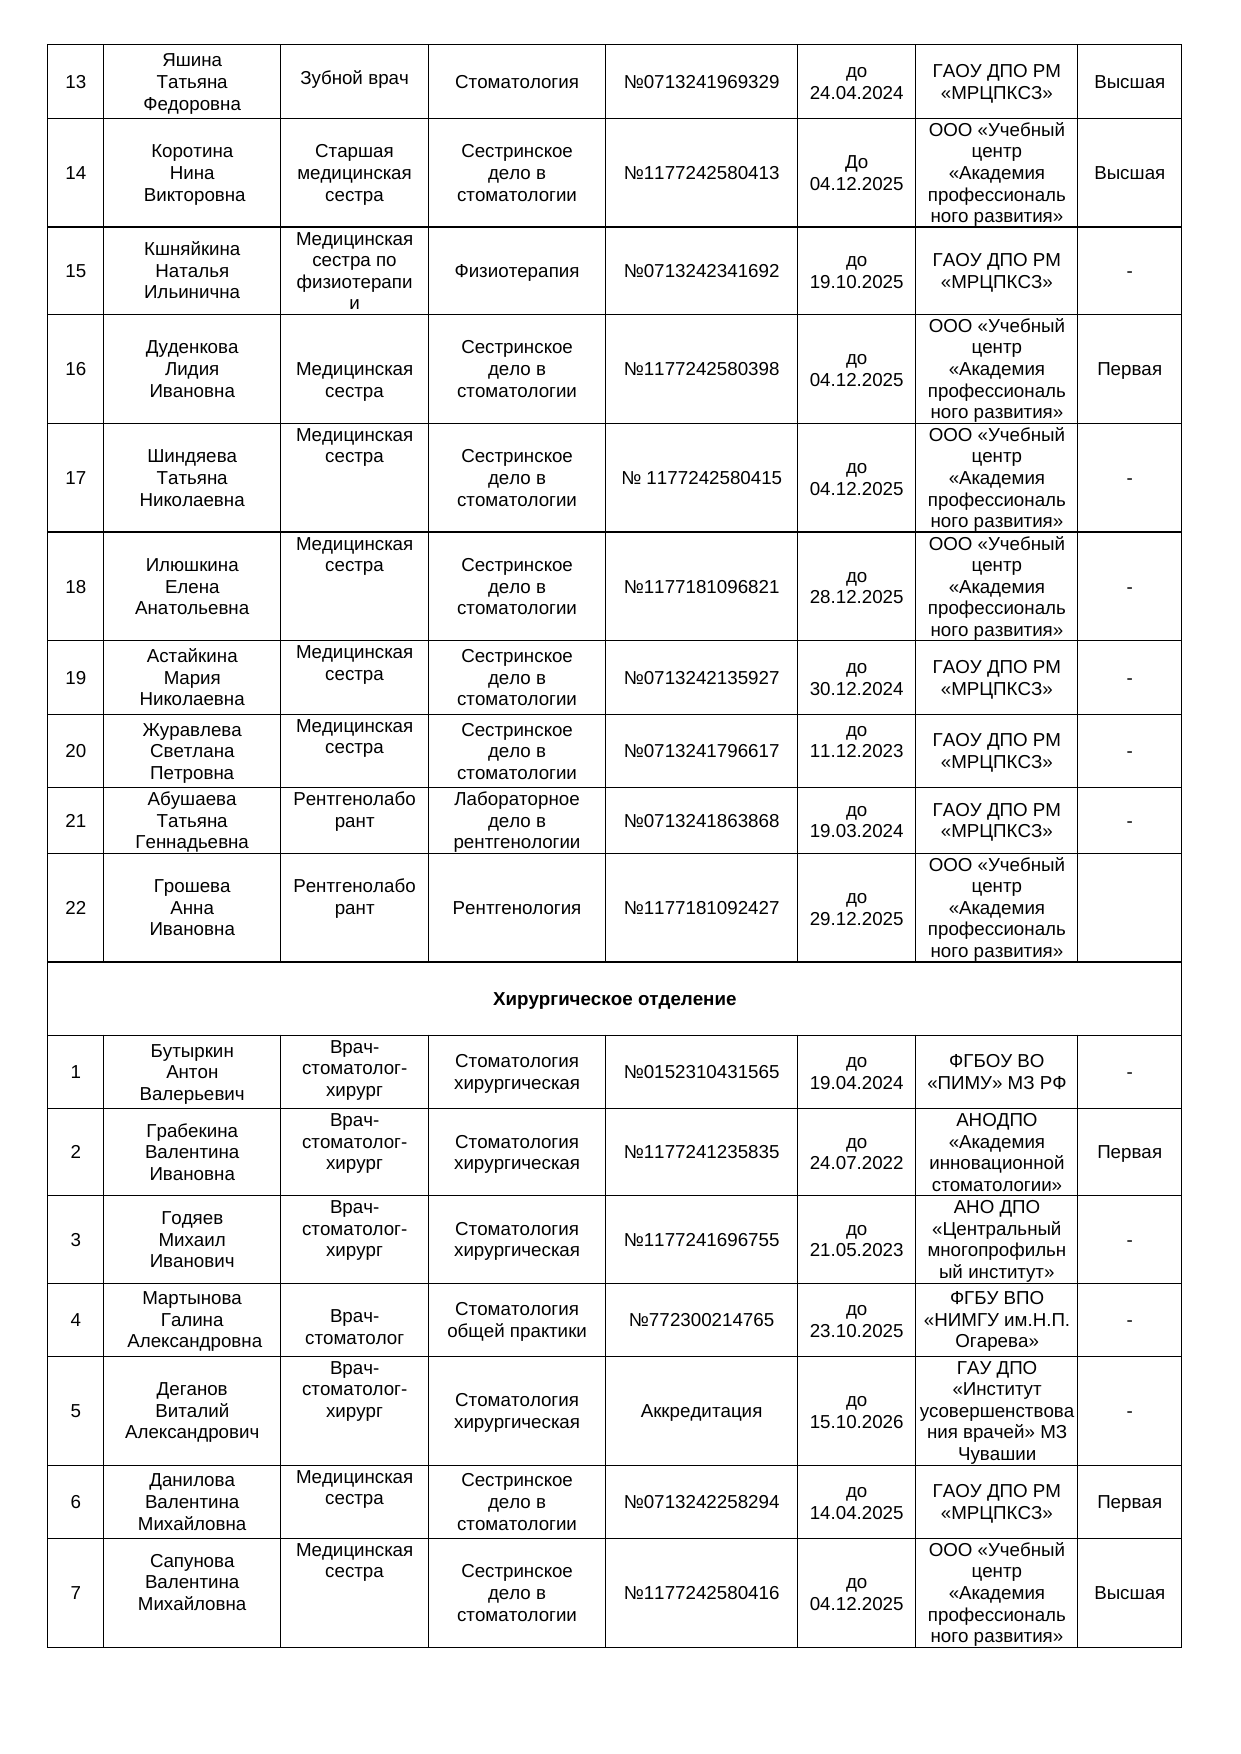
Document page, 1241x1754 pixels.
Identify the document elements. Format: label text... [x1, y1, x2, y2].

table_cell Деганов Виталий Александрович [104, 1357, 280, 1464]
table_cell до 19.04.2024 [798, 1036, 915, 1108]
table_cell Первая [1078, 315, 1181, 423]
table_cell Шиндяева Татьяна Николаевна [104, 424, 280, 531]
table_cell №0713242135927 [606, 641, 797, 713]
table_cell 21 [48, 788, 103, 852]
table_cell [1078, 854, 1181, 961]
table_cell 3 [48, 1196, 103, 1282]
table_cell ГАОУ ДПО РМ «МРЦПКСЗ» [916, 1466, 1077, 1538]
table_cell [916, 119, 1077, 226]
table_cell Сестринское дело в стоматологии [429, 1539, 605, 1647]
table_cell №1177241235835 [606, 1109, 797, 1195]
table_cell Врач-стоматолог-хирург [281, 1109, 428, 1195]
table_cell Грабекина Валентина Ивановна [104, 1109, 280, 1195]
table_cell №1177181092427 [606, 854, 797, 961]
table_cell Абушаева Татьяна Геннадьевна [104, 788, 280, 852]
table_cell ГАОУ ДПО РМ «МРЦПКСЗ» [916, 788, 1077, 852]
table_cell №1177241696755 [606, 1196, 797, 1282]
table_cell до 21.05.2023 [798, 1196, 915, 1282]
table_cell Медицинская сестра [281, 1466, 428, 1538]
table_cell 6 [48, 1466, 103, 1538]
table_cell до 19.03.2024 [798, 788, 915, 852]
table_cell Рентгенолаборант [281, 854, 428, 961]
table_cell - [1078, 1196, 1181, 1282]
table_cell Врач-стоматолог-хирург [281, 1196, 428, 1282]
table_cell №1177181096821 [606, 533, 797, 640]
table_cell Сестринское дело в стоматологии [429, 1466, 605, 1538]
table_cell до 19.10.2025 [798, 228, 915, 314]
table_cell ГАУ ДПО «Институт усовершенствования врачей» МЗ Чувашии [1036, 1357, 1077, 1464]
table_cell №0152310431565 [606, 1036, 797, 1108]
table_cell Первая [1078, 1466, 1181, 1538]
table_cell 22 [48, 854, 103, 961]
table_cell 16 [48, 315, 103, 423]
table_cell Медицинская сестра [281, 1539, 428, 1647]
table_cell - [1078, 424, 1181, 531]
table_cell Стоматология хирургическая [429, 1196, 605, 1282]
table_cell Рентгенолаборант [281, 788, 428, 852]
table_cell Сапунова Валентина Михайловна [104, 1539, 280, 1647]
table_cell Кшняйкина Наталья Ильинична [104, 228, 280, 314]
table_cell 7 [48, 1539, 103, 1647]
table_cell Яшина Татьяна Федоровна [104, 45, 280, 118]
table_cell Стоматология хирургическая [429, 1109, 605, 1195]
table_cell до 04.12.2025 [798, 424, 915, 531]
table_cell до 24.07.2022 [798, 1109, 915, 1195]
table_cell 20 [48, 715, 103, 787]
table_cell №0713241969329 [606, 45, 797, 118]
table_cell 15 [48, 228, 103, 314]
table_cell ООО «Учебный центр «Академия профессионального развития» [916, 424, 1077, 531]
table_cell Старшая медицинская сестра [281, 119, 428, 226]
table_cell Медицинская сестра [281, 315, 428, 423]
table_cell - [1078, 228, 1181, 314]
table_cell Стоматология хирургическая [429, 1036, 605, 1108]
table_cell - [1078, 641, 1181, 713]
table_cell №0713242258294 [606, 1466, 797, 1538]
table_cell Рентгенология [429, 854, 605, 961]
table_cell Высшая [1078, 45, 1181, 118]
table_cell Хирургическое отделение [48, 963, 1181, 1034]
table_cell Медицинская сестра [281, 533, 428, 640]
table_cell ООО «Учебный центр «Академия профессионального развития» [916, 315, 1077, 423]
table_cell - [1078, 788, 1181, 852]
table_cell Врач-стоматолог-хирург [281, 1357, 428, 1464]
table_cell Сестринское дело в стоматологии [429, 119, 605, 226]
table_cell ФГБОУ ВО «ПИМУ» МЗ РФ [916, 1036, 1077, 1108]
table_cell ГАОУ ДПО РМ «МРЦПКСЗ» [916, 641, 1077, 713]
table_cell ФГБУ ВПО «НИМГУ им.Н.П. Огарева» [916, 1284, 1077, 1356]
table_cell 14 [48, 119, 103, 226]
table_cell Стоматология [429, 45, 605, 118]
table_cell до 15.10.2026 [798, 1357, 915, 1464]
table_cell Аккредитация [606, 1357, 797, 1464]
table_cell 13 [48, 45, 103, 118]
table_cell - [1078, 1036, 1181, 1108]
table_cell Сестринское дело в стоматологии [429, 424, 605, 531]
table_cell №0713241863868 [606, 788, 797, 852]
table_cell до 24.04.2024 [798, 45, 915, 118]
table_cell - [1078, 533, 1181, 640]
table_cell №0713242341692 [606, 228, 797, 314]
table_cell до 23.10.2025 [798, 1284, 915, 1356]
table_cell Мартынова Галина Александровна [104, 1284, 280, 1356]
table_cell Зубной врач [281, 45, 428, 118]
table_cell 1 [48, 1036, 103, 1108]
table_cell АНОДПО «Академия инновационной стоматологии» [916, 1109, 1077, 1195]
table_cell №1177242580398 [606, 315, 797, 423]
table_cell Медицинская сестра [281, 641, 428, 713]
table_cell - [1078, 1357, 1181, 1464]
table_cell до 30.12.2024 [798, 641, 915, 713]
table_cell до 28.12.2025 [798, 533, 915, 640]
table_cell Высшая [1078, 119, 1181, 226]
table_cell Дуденкова Лидия Ивановна [104, 315, 280, 423]
table_cell 4 [48, 1284, 103, 1356]
table_cell Годяев Михаил Иванович [104, 1196, 280, 1282]
table_cell ГАОУ ДПО РМ «МРЦПКСЗ» [916, 228, 1077, 314]
table_cell Физиотерапия [429, 228, 605, 314]
table_cell До 04.12.2025 [798, 119, 915, 226]
table_cell Медицинская сестра [281, 715, 428, 787]
table_cell Медицинская сестра по физиотерапии [281, 228, 428, 314]
table_cell Первая [1078, 1109, 1181, 1195]
table_cell 2 [48, 1109, 103, 1195]
table_cell Астайкина Мария Николаевна [104, 641, 280, 713]
table_cell Стоматология хирургическая [429, 1357, 605, 1464]
table_cell - [1078, 715, 1181, 787]
table_cell №772300214765 [606, 1284, 797, 1356]
table_cell 17 [48, 424, 103, 531]
table_cell Сестринское дело в стоматологии [429, 715, 605, 787]
table_cell Бутыркин Антон Валерьевич [104, 1036, 280, 1108]
table_cell №1177242580416 [606, 1539, 797, 1647]
table_cell Врач-стоматолог-хирург [281, 1036, 428, 1108]
table_cell Медицинская сестра [281, 424, 428, 531]
table_cell 19 [48, 641, 103, 713]
table_cell ООО «Учебный центр «Академия профессионального развития» [916, 1539, 1077, 1647]
table_cell - [1078, 1284, 1181, 1356]
table_cell ГАОУ ДПО РМ «МРЦПКСЗ» [916, 715, 1077, 787]
table_cell до 04.12.2025 [798, 315, 915, 423]
table_cell АНО ДПО «Центральный многопрофильный институт» [916, 1196, 1077, 1282]
table_cell ГАУ ДПО «Институт усовершенствования врачей» МЗ Чувашии [916, 1357, 958, 1464]
table_cell до 04.12.2025 [798, 1539, 915, 1647]
table_cell Сестринское дело в стоматологии [429, 315, 605, 423]
table_cell до 14.04.2025 [798, 1466, 915, 1538]
table_cell до 11.12.2023 [798, 715, 915, 787]
table_cell Коротина Нина Викторовна [104, 119, 280, 226]
table_cell 18 [48, 533, 103, 640]
table_cell ООО «Учебный центр «Академия профессионального развития» [916, 854, 1077, 961]
table_cell Лабораторное дело в рентгенологии [429, 788, 605, 852]
table_cell Сестринское дело в стоматологии [429, 533, 605, 640]
table_cell Сестринское дело в стоматологии [429, 641, 605, 713]
table_cell Илюшкина Елена Анатольевна [104, 533, 280, 640]
table_cell Стоматология общей практики [429, 1284, 605, 1356]
table_cell № 1177242580415 [606, 424, 797, 531]
table_cell ООО «Учебный центр «Академия профессионального развития» [916, 533, 1077, 640]
table_cell Врач-стоматолог [281, 1284, 428, 1356]
table_cell Данилова Валентина Михайловна [104, 1466, 280, 1538]
table_cell Журавлева Светлана Петровна [104, 715, 280, 787]
table_cell Грошева Анна Ивановна [104, 854, 280, 961]
table_cell №0713241796617 [606, 715, 797, 787]
table_cell №1177242580413 [606, 119, 797, 226]
table_cell ГАОУ ДПО РМ «МРЦПКСЗ» [916, 45, 1077, 118]
table_cell 5 [48, 1357, 103, 1464]
table_cell до 29.12.2025 [798, 854, 915, 961]
table_cell Высшая [1078, 1539, 1181, 1647]
